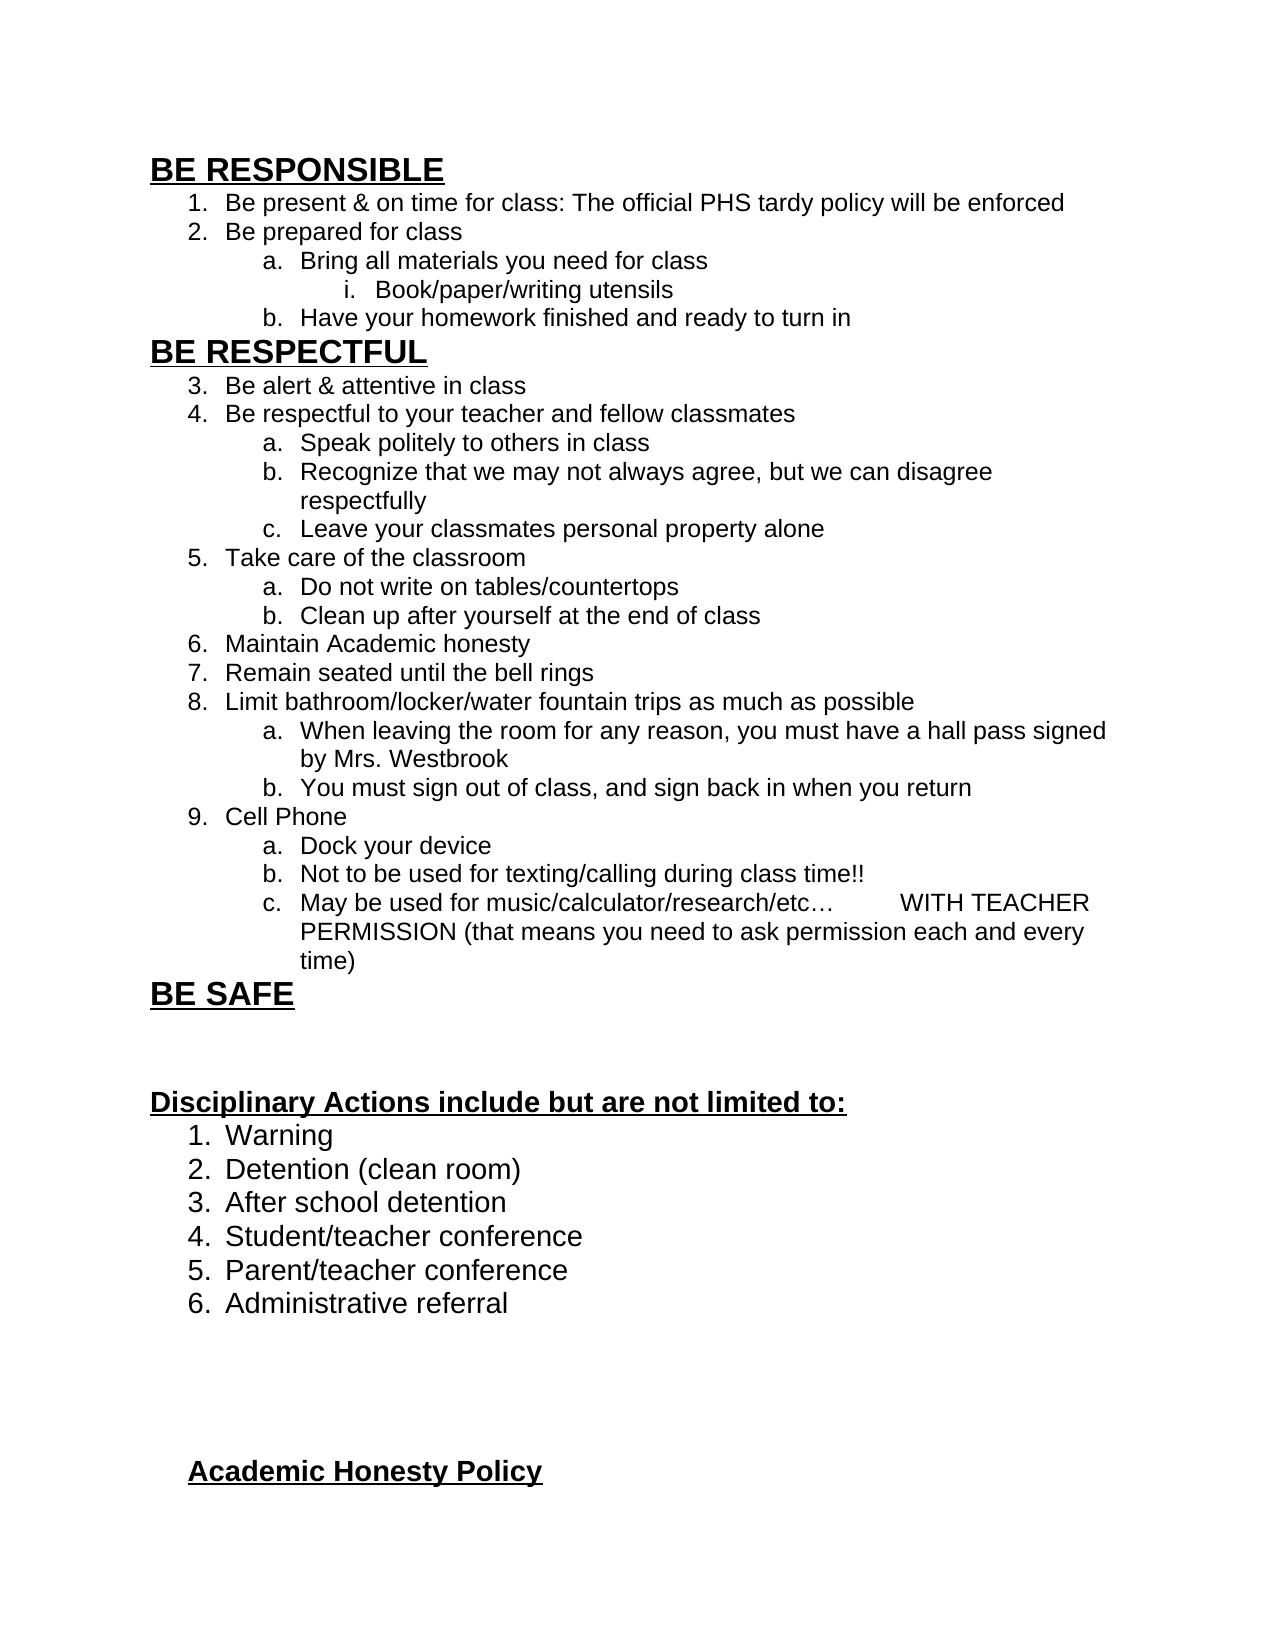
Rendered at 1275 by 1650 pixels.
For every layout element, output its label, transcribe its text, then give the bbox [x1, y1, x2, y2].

list Book/paper/writing utensils [356, 275, 1125, 303]
list Student/teacher conference [187, 1219, 1125, 1252]
list Leave your classmates personal property alone [262, 514, 1125, 543]
list Remain seated until the bell rings [187, 658, 1125, 687]
list When leaving the room for any reason, you must have a hall pass signed by Mrs. Westbrook [262, 716, 1125, 773]
list Have your homework finished and ready to turn in [262, 303, 1125, 332]
list Be prepared for class [187, 217, 1125, 246]
list You must sign out of class, and sign back in when you return [262, 773, 1125, 802]
list Detention (clean room) [187, 1152, 1125, 1185]
text BE RESPECTFUL [150, 332, 1125, 371]
list Clean up after yourself at the end of class [262, 601, 1125, 629]
list Be present & on time for class: The official PHS tardy policy will be enforced [187, 188, 1125, 217]
list Parent/teacher conference [187, 1252, 1125, 1286]
list Dock your device [262, 831, 1125, 859]
text BE SAFE [150, 974, 1125, 1013]
list Not to be used for texting/calling during class time!! [262, 859, 1125, 888]
list After school detention [187, 1185, 1125, 1219]
text Academic Honesty Policy [187, 1454, 1125, 1487]
list Limit bathroom/locker/water fountain trips as much as possible [187, 687, 1125, 716]
list Do not write on tables/countertops [262, 572, 1125, 601]
list Be alert & attentive in class [187, 371, 1125, 399]
list Maintain Academic honesty [187, 629, 1125, 658]
list Speak politely to others in class [262, 428, 1125, 457]
list Cell Phone [187, 802, 1125, 831]
list Administrative referral [187, 1286, 1125, 1319]
text Disciplinary Actions include but are not limited to: [150, 1085, 1125, 1118]
text BE RESPONSIBLE [150, 150, 1125, 188]
list Take care of the classroom [187, 543, 1125, 572]
list May be used for music/calculator/research/etc… WITH TEACHER PERMISSION (that means you need to ask permission each and every time) [262, 888, 1125, 974]
list Warning [187, 1118, 1125, 1152]
list Be respectful to your teacher and fellow classmates [187, 399, 1125, 428]
list Recognize that we may not always agree, but we can disagree respectfully [262, 457, 1125, 514]
list Bring all materials you need for class [262, 246, 1125, 275]
